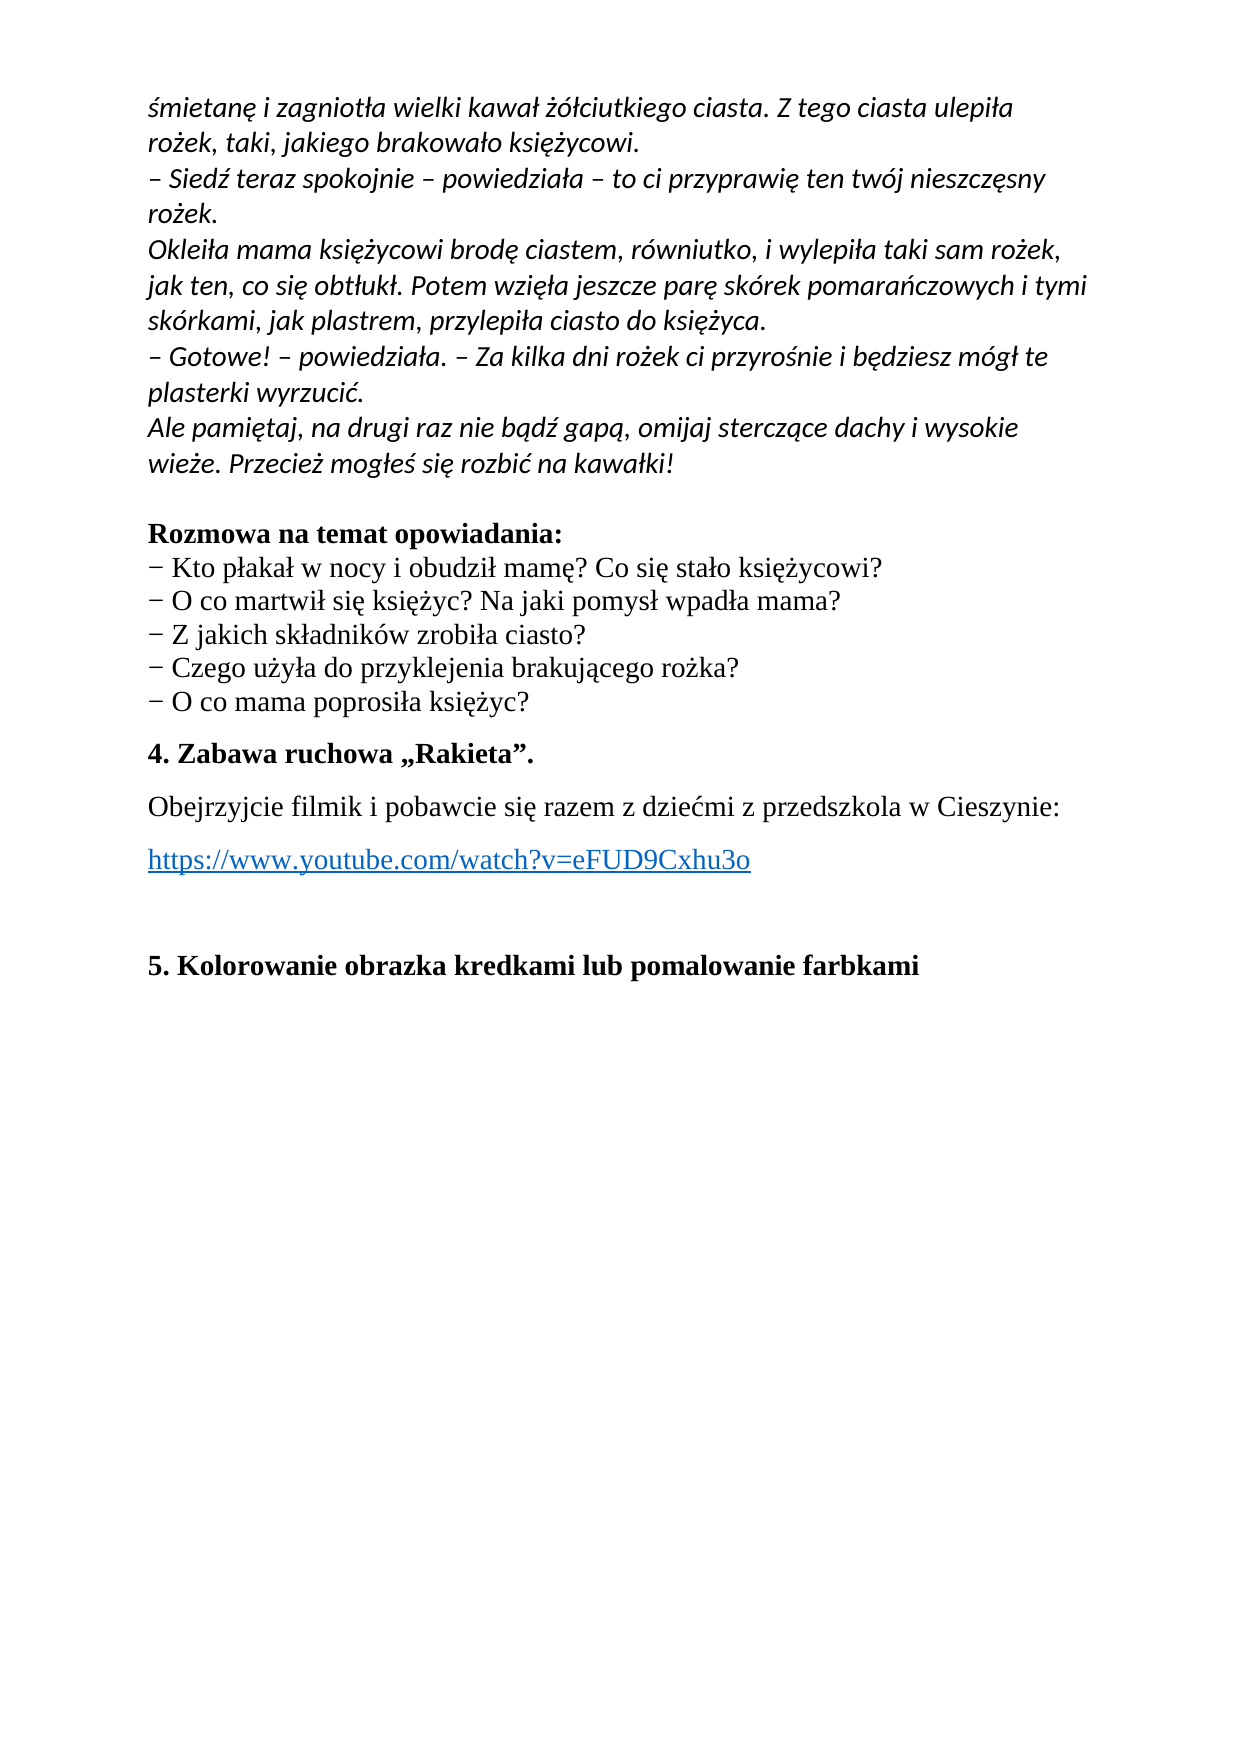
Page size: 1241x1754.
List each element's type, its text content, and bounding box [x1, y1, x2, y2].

text − O co mama poprosiła księżyc? [148, 684, 1093, 717]
text 4. Zabawa ruchowa „Rakieta”. [148, 737, 1093, 770]
text − Z jakich składników zrobiła ciasto? [148, 617, 1093, 650]
text https://www.youtube.com/watch?v=eFUD9Cxhu3o [148, 842, 1093, 876]
text Ale pamiętaj, na drugi raz nie bądź gapą, omijaj sterczące dachy i wysokie wieże. Przecież mogłeś się rozbić na kawałki! [148, 409, 1093, 481]
text – Gotowe! – powiedziała. – Za kilka dni rożek ci przyrośnie i będziesz mógł te plasterki wyrzucić. [148, 338, 1093, 409]
text Rozmowa na temat opowiadania: [148, 516, 1093, 550]
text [148, 89, 1093, 160]
text − Czego użyła do przyklejenia brakującego rożka? [148, 650, 1093, 684]
text − Kto płakał w nocy i obudził mamę? Co się stało księżycowi? [148, 550, 1093, 583]
text – Siedź teraz spokojnie – powiedziała – to ci przyprawię ten twój nieszczęsny rożek. [148, 160, 1093, 231]
text Okleiła mama księżycowi brodę ciastem, równiutko, i wylepiła taki sam rożek, jak ten, co się obtłukł. Potem wzięła jeszcze parę skórek pomarańczowych i tymi skórkami, jak plastrem, przylepiła ciasto do księżyca. [148, 231, 1093, 338]
text − O co martwił się księżyc? Na jaki pomysł wpadła mama? [148, 583, 1093, 617]
text 5. Kolorowanie obrazka kredkami lub pomalowanie farbkami [148, 948, 1093, 981]
text Obejrzyjcie filmik i pobawcie się razem z dziećmi z przedszkola w Cieszynie: [148, 789, 1093, 823]
